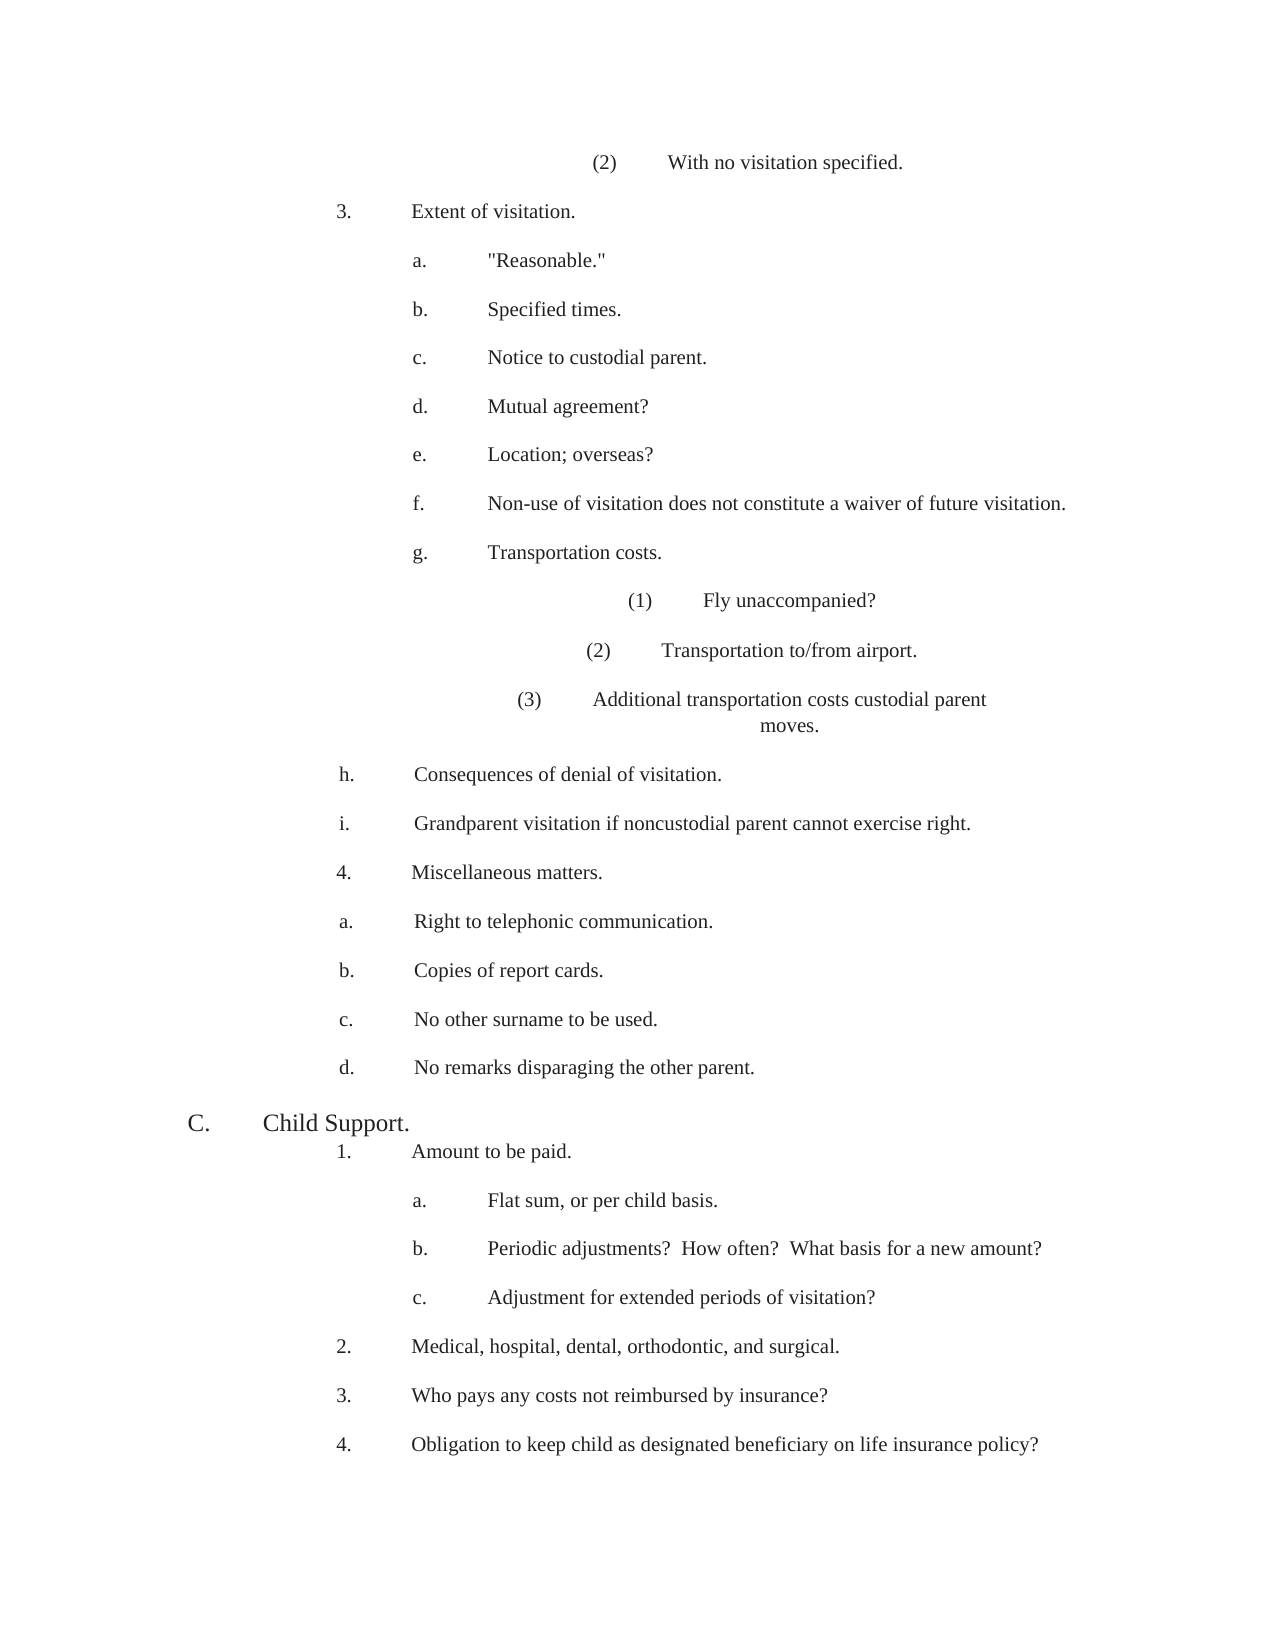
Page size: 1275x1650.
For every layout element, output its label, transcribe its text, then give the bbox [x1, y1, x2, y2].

list Additional transportation costs custodial parent moves. [487, 687, 1016, 737]
list Transportation costs. [412, 540, 1088, 564]
list Obligation to keep child as designated beneficiary on life insurance policy? [336, 1431, 1088, 1456]
list Adjustment for extended periods of visitation? [412, 1285, 1088, 1309]
list Fly unaccompanied? [487, 588, 1016, 612]
list Who pays any costs not reimbursed by insurance? [336, 1383, 1088, 1407]
list No remarks disparaging the other parent. [339, 1055, 1032, 1079]
list "Reasonable." [412, 248, 1088, 272]
list Consequences of denial of visitation. [339, 762, 1016, 786]
list With no visitation specified. [487, 150, 1008, 174]
list Location; overseas? [412, 442, 1088, 466]
list Grandparent visitation if noncustodial parent cannot exercise right. [339, 811, 1016, 835]
list Mutual agreement? [412, 394, 1088, 418]
list Non-use of visitation does not constitute a waiver of future visitation. [412, 491, 1088, 515]
list Transportation to/from airport. [487, 638, 1016, 662]
list Copies of report cards. [339, 958, 1032, 982]
list Amount to be paid. [336, 1139, 1088, 1163]
list Medical, hospital, dental, orthodontic, and surgical. [336, 1334, 1088, 1358]
list Extent of visitation. [336, 199, 1088, 223]
list Child Support. [187, 1108, 1089, 1137]
list Miscellaneous matters. [336, 860, 1088, 884]
list Right to telephonic communication. [339, 908, 1032, 933]
list Periodic adjustments? How often? What basis for a new amount? [412, 1236, 1088, 1260]
list No other surname to be used. [339, 1006, 1032, 1031]
list Flat sum, or per child basis. [412, 1188, 1088, 1212]
list Notice to custodial parent. [412, 345, 1088, 369]
list Specified times. [412, 296, 1088, 321]
